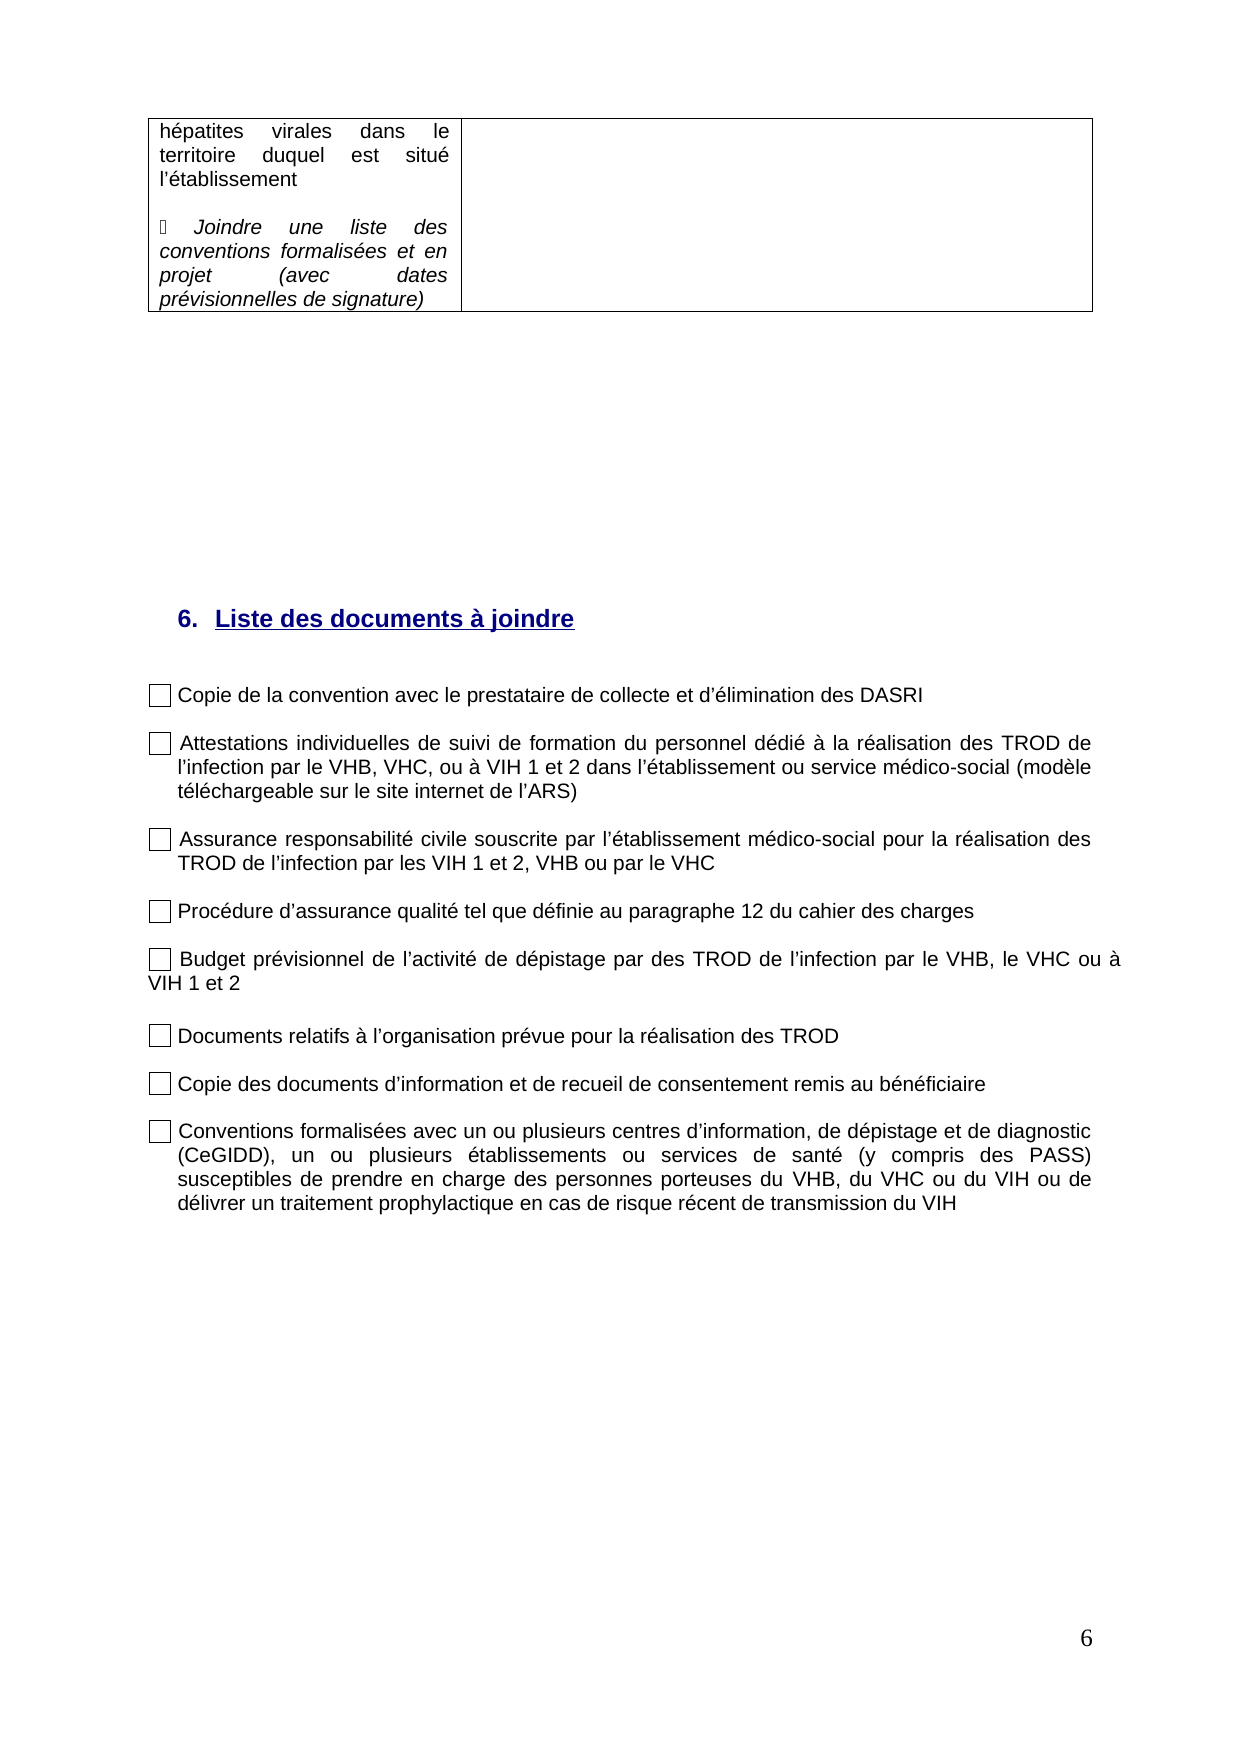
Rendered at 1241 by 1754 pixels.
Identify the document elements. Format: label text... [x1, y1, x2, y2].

text Assurance responsabilité civile souscrite par l’établissement médico-social pour la réalisation des TROD de l’infection par les VIH 1 et 2, VHB ou par le VHC [148, 827, 1093, 875]
text Copie de la convention avec le prestataire de collecte et d’élimination des DASRI [148, 683, 1093, 707]
text Procédure d’assurance qualité tel que définie au paragraphe 12 du cahier des charges [148, 899, 1093, 923]
text Conventions formalisées avec un ou plusieurs centres d’information, de dépistage et de diagnostic (CeGIDD), un ou plusieurs établissements ou services de santé (y compris des PASS) susceptibles de prendre en charge des personnes porteuses du VHB, du VHC ou du VIH ou de délivrer un traitement prophylactique en cas de risque récent de transmission du VIH [148, 1119, 1093, 1215]
list Liste des documents à joindre [177, 604, 1093, 633]
text Copie des documents d’information et de recueil de consentement remis au bénéficiaire [148, 1071, 1093, 1095]
text Budget prévisionnel de l’activité de dépistage par des TROD de l’infection par le VHB, le VHC ou à VIH 1 et 2 [148, 947, 1122, 995]
table_cell [462, 119, 1092, 311]
text Documents relatifs à l’organisation prévue pour la réalisation des TROD [148, 1023, 1093, 1047]
text Attestations individuelles de suivi de formation du personnel dédié à la réalisation des TROD de l’infection par le VHB, VHC, ou à VIH 1 et 2 dans l’établissement ou service médico-social (modèle téléchargeable sur le site internet de l’ARS) [148, 731, 1093, 803]
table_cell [149, 119, 461, 311]
